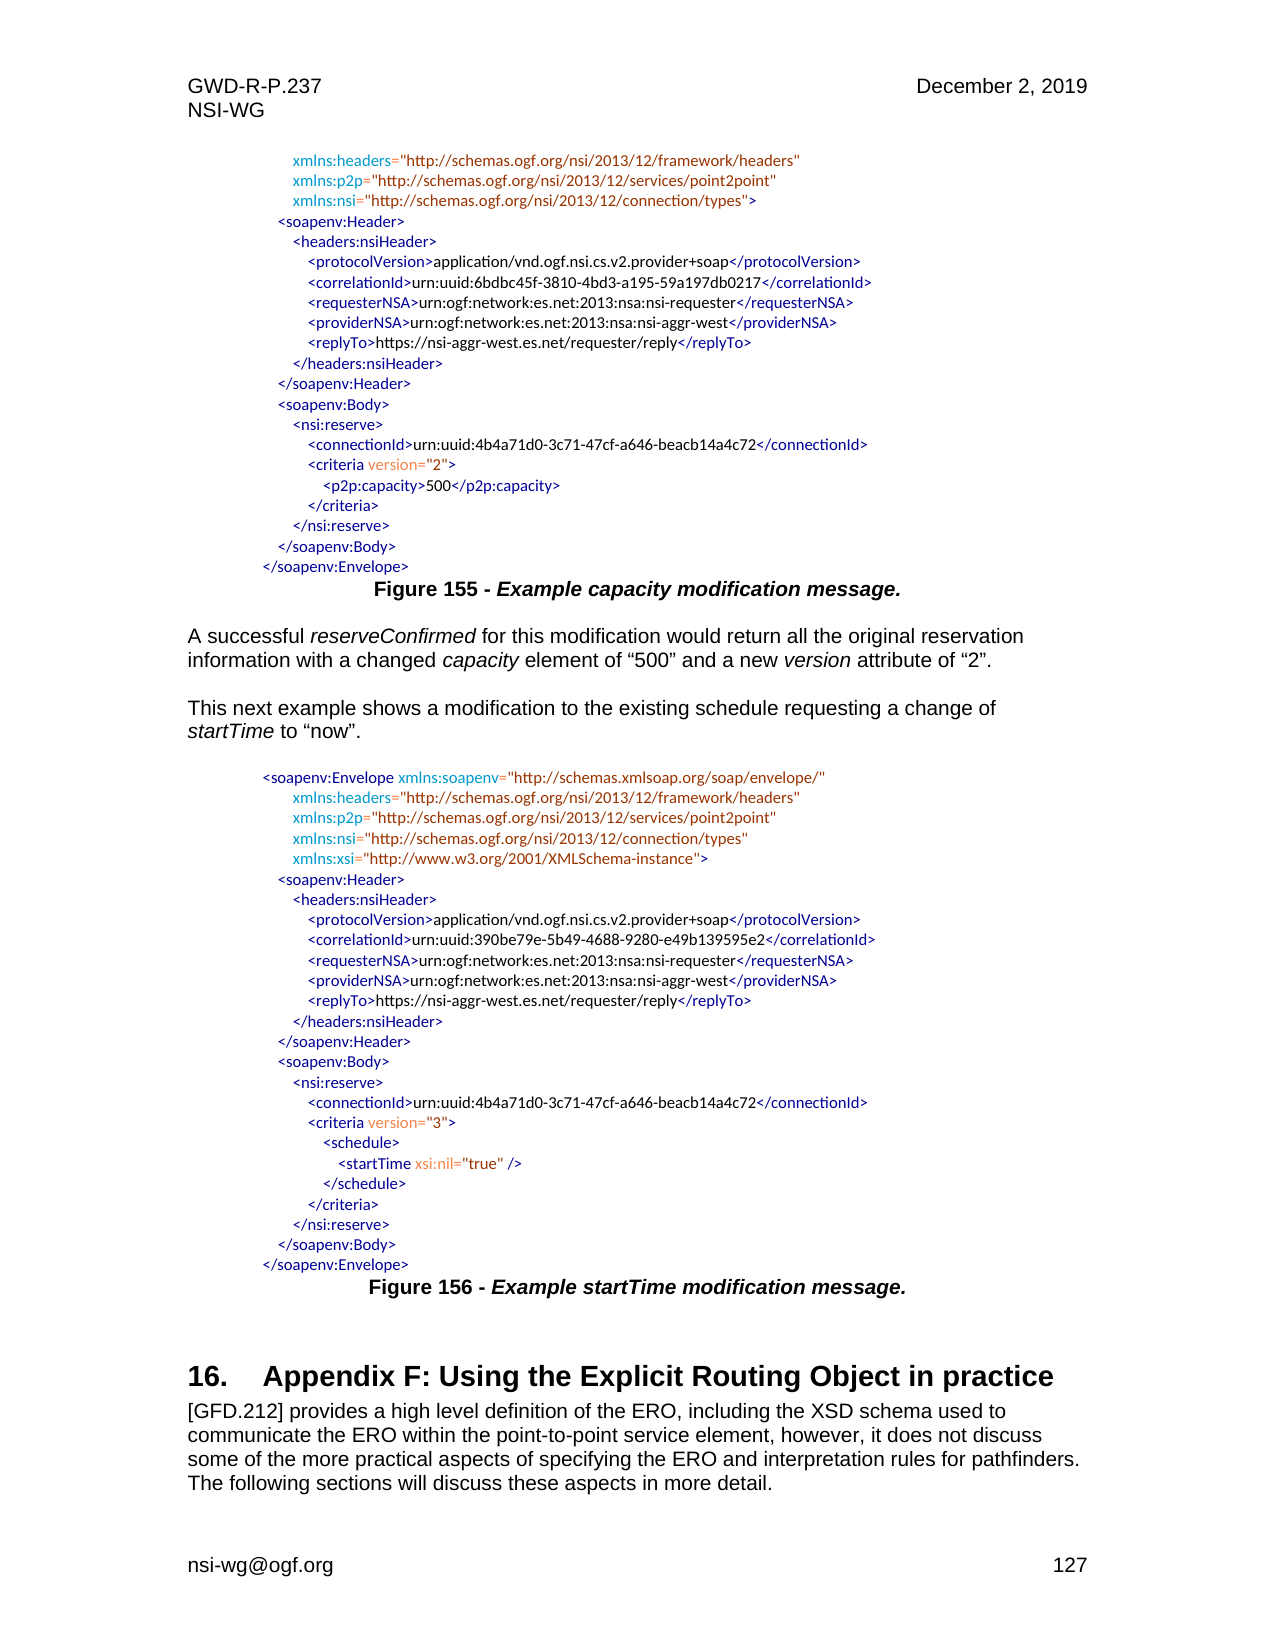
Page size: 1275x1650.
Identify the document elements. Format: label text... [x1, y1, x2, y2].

text Figure 156 - Example startTime modification message. [187, 1275, 1087, 1299]
text Figure 155 - Example capacity modification message. [187, 577, 1087, 601]
text <soapenv:Envelope xmlns:soapenv="http://schemas.xmlsoap.org/soap/envelope/" xmlns:headers="http://schemas.ogf.org/nsi/2013/12/framework/headers" xmlns:p2p="http://schemas.ogf.org/nsi/2013/12/services/point2point" xmlns:nsi="http://schemas.ogf.org/nsi/2013/12/connection/types" xmlns:xsi="http://www.w3.org/2001/XMLSchema-instance"> <soapenv:Header> <headers:nsiHeader> <protocolVersion>application/vnd.ogf.nsi.cs.v2.provider+soap</protocolVersion> <correlationId>urn:uuid:390be79e-5b49-4688-9280-e49b139595e2</correlationId> <requesterNSA>urn:ogf:network:es.net:2013:nsa:nsi-requester</requesterNSA> <providerNSA>urn:ogf:network:es.net:2013:nsa:nsi-aggr-west</providerNSA> <replyTo>https://nsi-aggr-west.es.net/requester/reply</replyTo> </headers:nsiHeader> </soapenv:Header> <soapenv:Body> <nsi:reserve> <connectionId>urn:uuid:4b4a71d0-3c71-47cf-a646-beacb14a4c72</connectionId> <criteria version="3"> <schedule> <startTime xsi:nil="true" /> </schedule> </criteria> </nsi:reserve> </soapenv:Body> </soapenv:Envelope> [262, 767, 1087, 1275]
text [GFD.212] provides a high level definition of the ERO, including the XSD schema used to communicate the ERO within the point-to-point service element, however, it does not discuss some of the more practical aspects of specifying the ERO and interpretation rules for pathfinders. The following sections will discuss these aspects in more detail. [187, 1399, 1087, 1495]
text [262, 150, 1087, 577]
text This next example shows a modification to the existing schedule requesting a change of startTime to “now”. [187, 695, 1087, 743]
subtitle Appendix F: Using the Explicit Routing Object in practice [187, 1359, 1087, 1393]
text A successful reserveConfirmed for this modification would return all the original reservation information with a changed capacity element of “500” and a new version attribute of “2”. [187, 623, 1087, 671]
